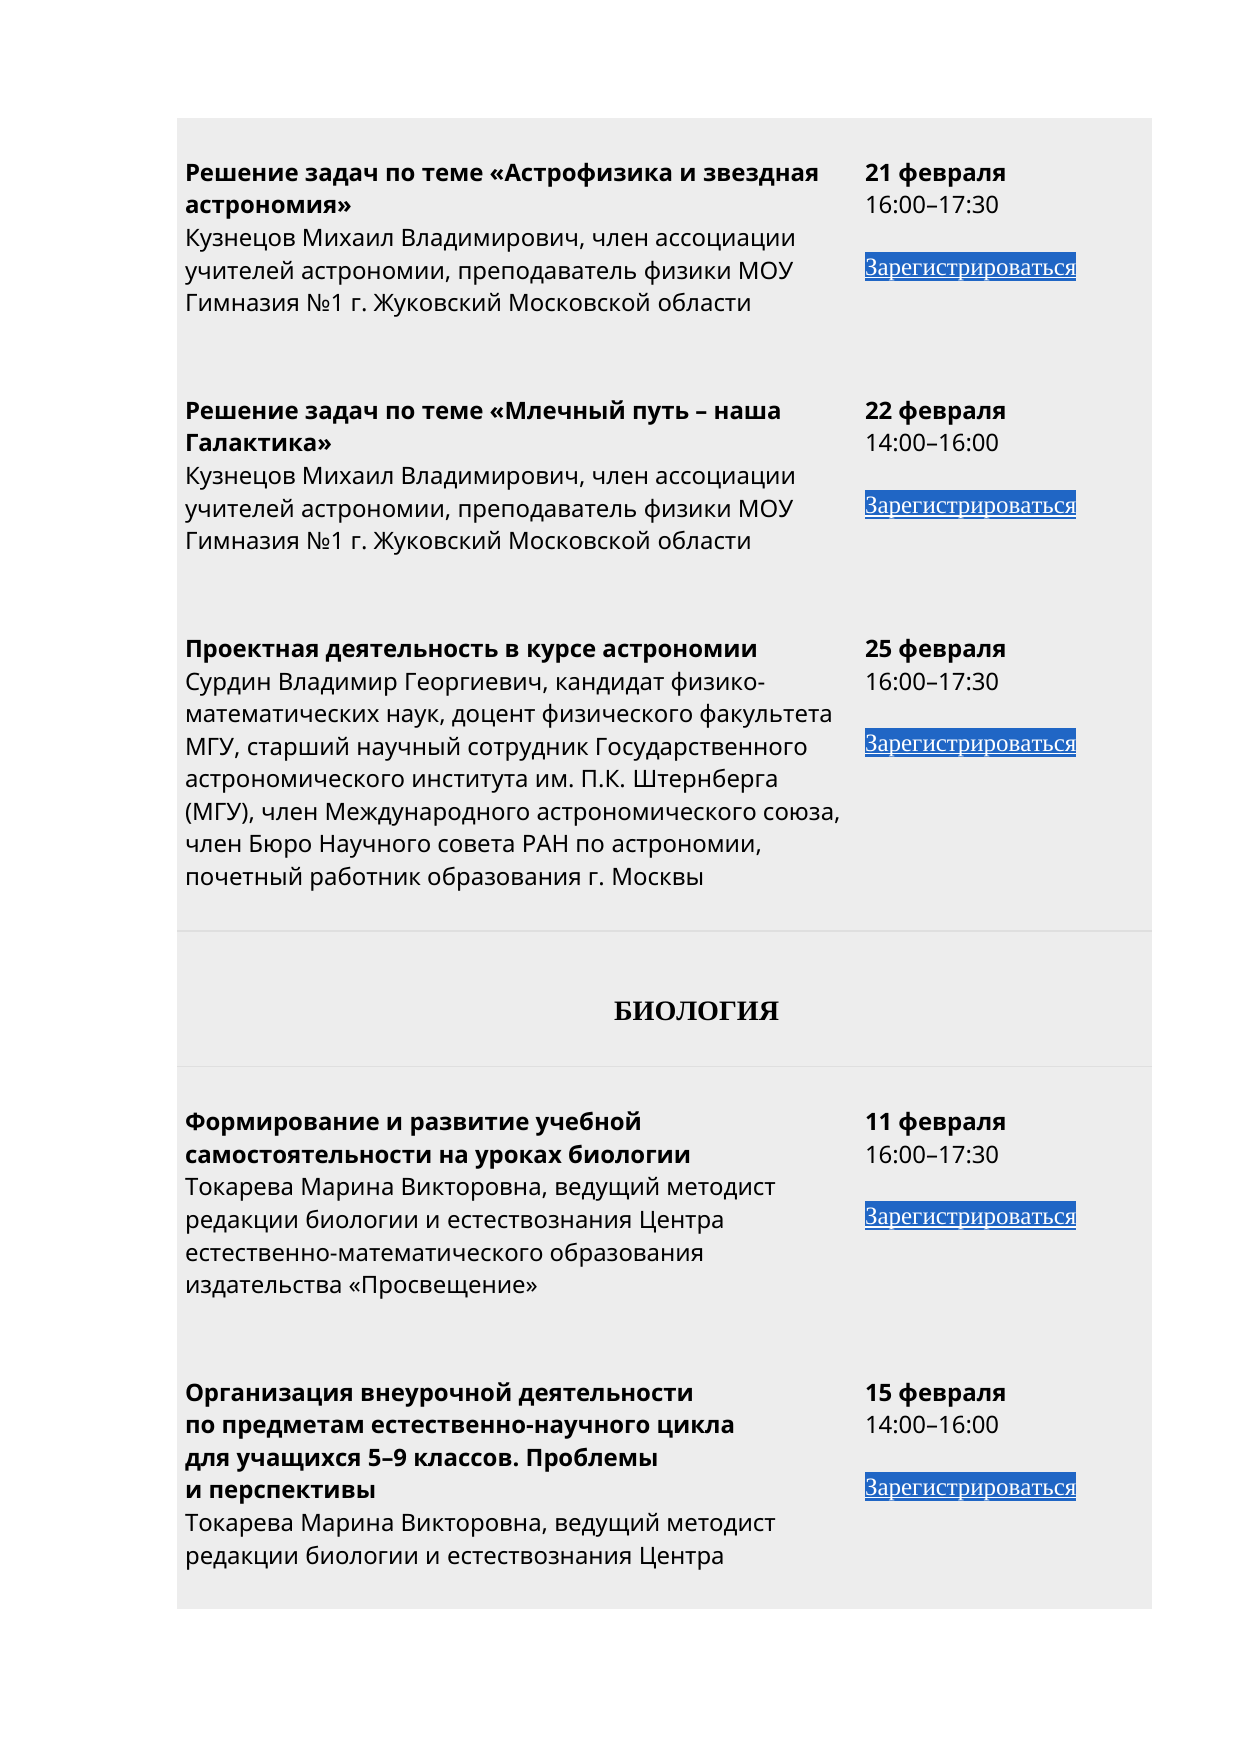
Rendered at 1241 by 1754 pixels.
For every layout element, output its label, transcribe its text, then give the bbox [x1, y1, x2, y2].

table_cell 21 февраля 16:00–17:30 Зарегистрироваться [857, 118, 1152, 356]
table_cell Проектная деятельность в курсе астрономии Сурдин Владимир Георгиевич, кандидат физико-математических наук, доцент физического факультета МГУ, старший научный сотрудник Государственного астрономического института им. П.К. Штернберга (МГУ), член Международного астрономического союза, член Бюро Научного совета РАН по астрономии, почетный работник образования г. Москвы [177, 594, 857, 930]
table_cell 25 февраля 16:00–17:30 Зарегистрироваться [857, 594, 1152, 930]
table_cell 22 февраля 14:00–16:00 Зарегистрироваться [857, 356, 1152, 594]
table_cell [857, 1338, 1152, 1609]
table_cell Формирование и развитие учебной самостоятельности на уроках биологии Токарева Марина Викторовна, ведущий методист редакции биологии и естествознания Центра естественно-математического образования издательства «Просвещение» [177, 1067, 857, 1338]
table_cell Решение задач по теме «Млечный путь – наша Галактика» Кузнецов Михаил Владимирович, член ассоциации учителей астрономии, преподаватель физики МОУ Гимназия №1 г. Жуковский Московской области [177, 356, 857, 594]
table_cell БИОЛОГИЯ [177, 932, 1152, 1066]
table_cell Решение задач по теме «Астрофизика и звездная астрономия» Кузнецов Михаил Владимирович, член ассоциации учителей астрономии, преподаватель физики МОУ Гимназия №1 г. Жуковский Московской области [177, 118, 857, 356]
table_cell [177, 1338, 857, 1609]
table_cell 11 февраля 16:00–17:30 Зарегистрироваться [857, 1067, 1152, 1338]
